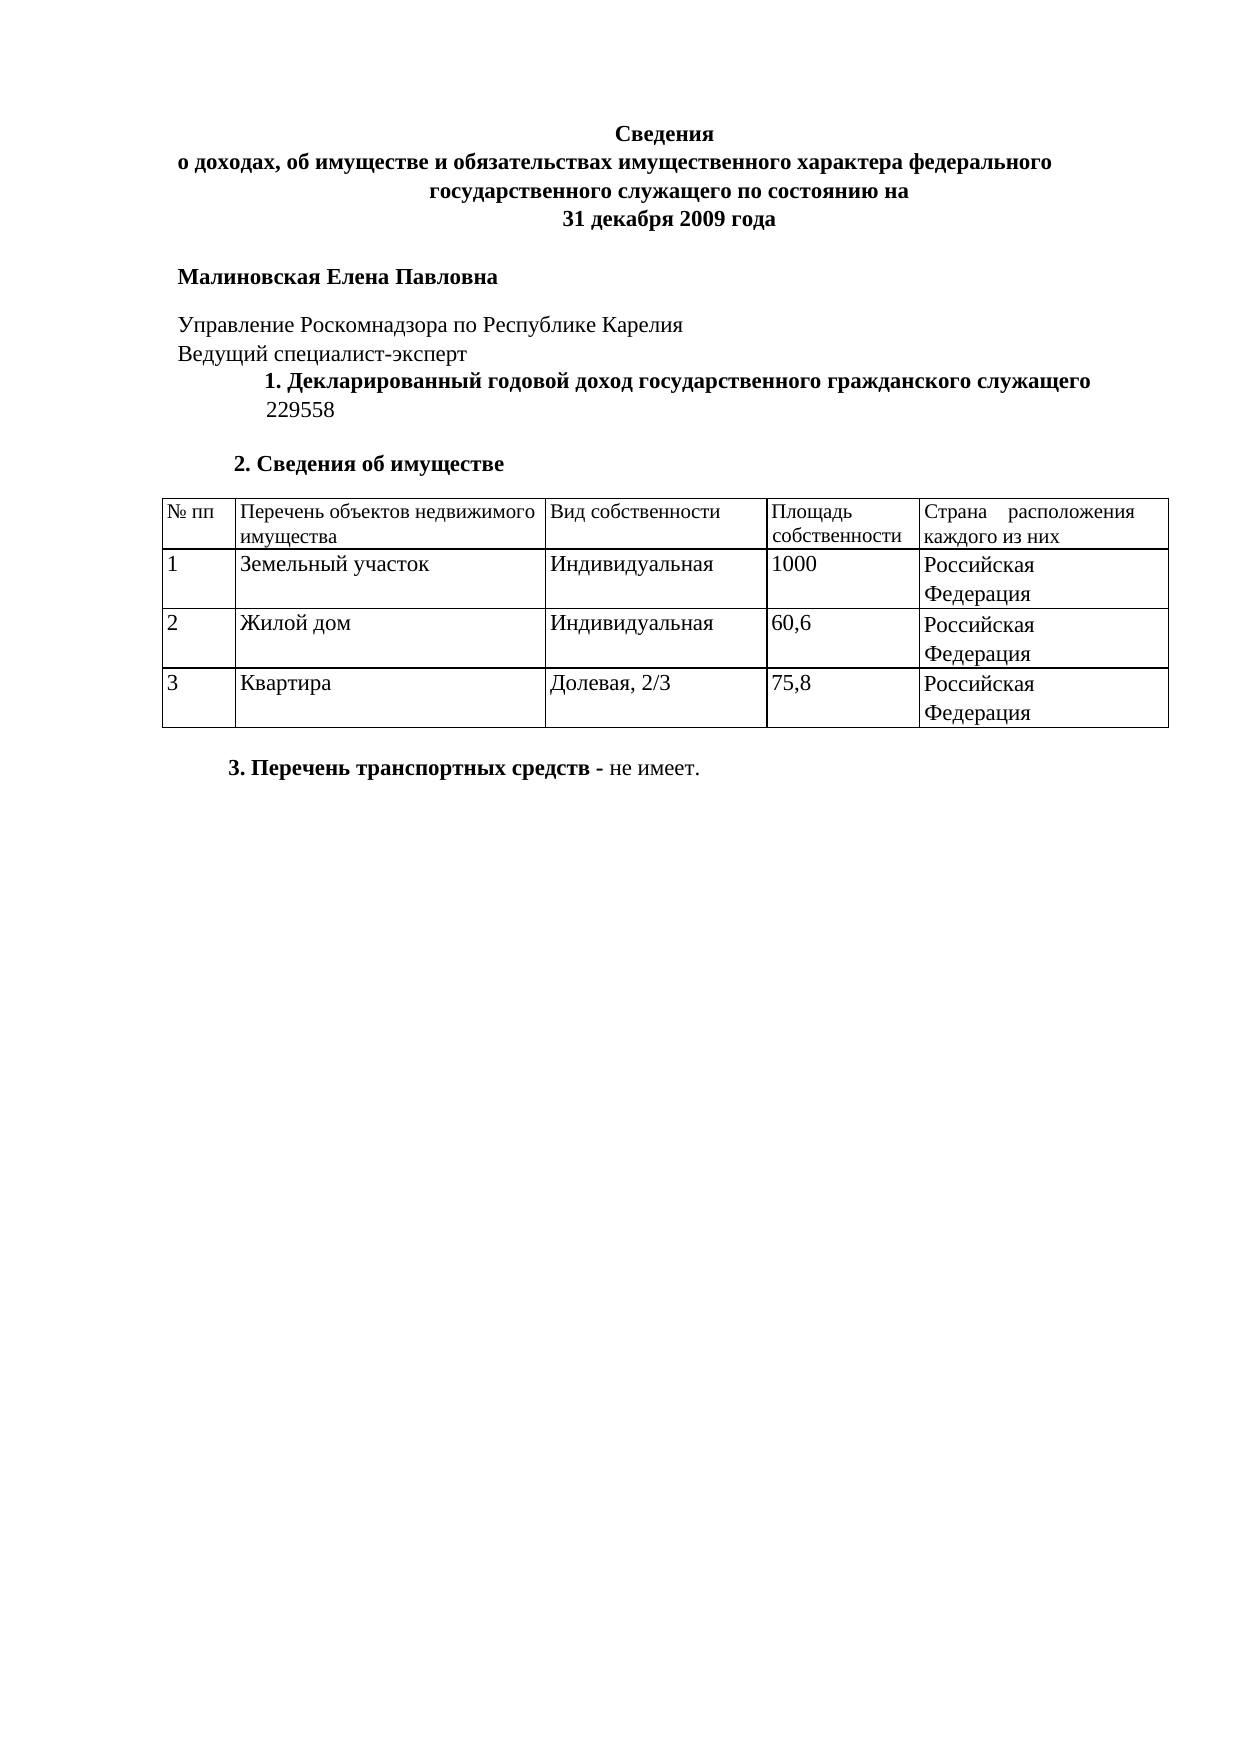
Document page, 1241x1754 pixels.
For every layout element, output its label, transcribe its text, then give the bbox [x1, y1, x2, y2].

text государственного служащего по состоянию на 31 декабря 2009 года [420, 175, 919, 232]
text Управление Роскомнадзора по Республике Карелия [177, 310, 784, 339]
text Малиновская Елена Павловна [177, 263, 1152, 290]
text 1. Декларированный годовой доход государственного гражданского служащего [204, 368, 1152, 394]
text Сведения [177, 118, 1152, 147]
text о доходах, об имуществе и обязательствах имущественного характера федерального [177, 147, 1152, 175]
text 229558 [266, 396, 1152, 422]
text Ведущий специалист-эксперт [177, 339, 784, 368]
